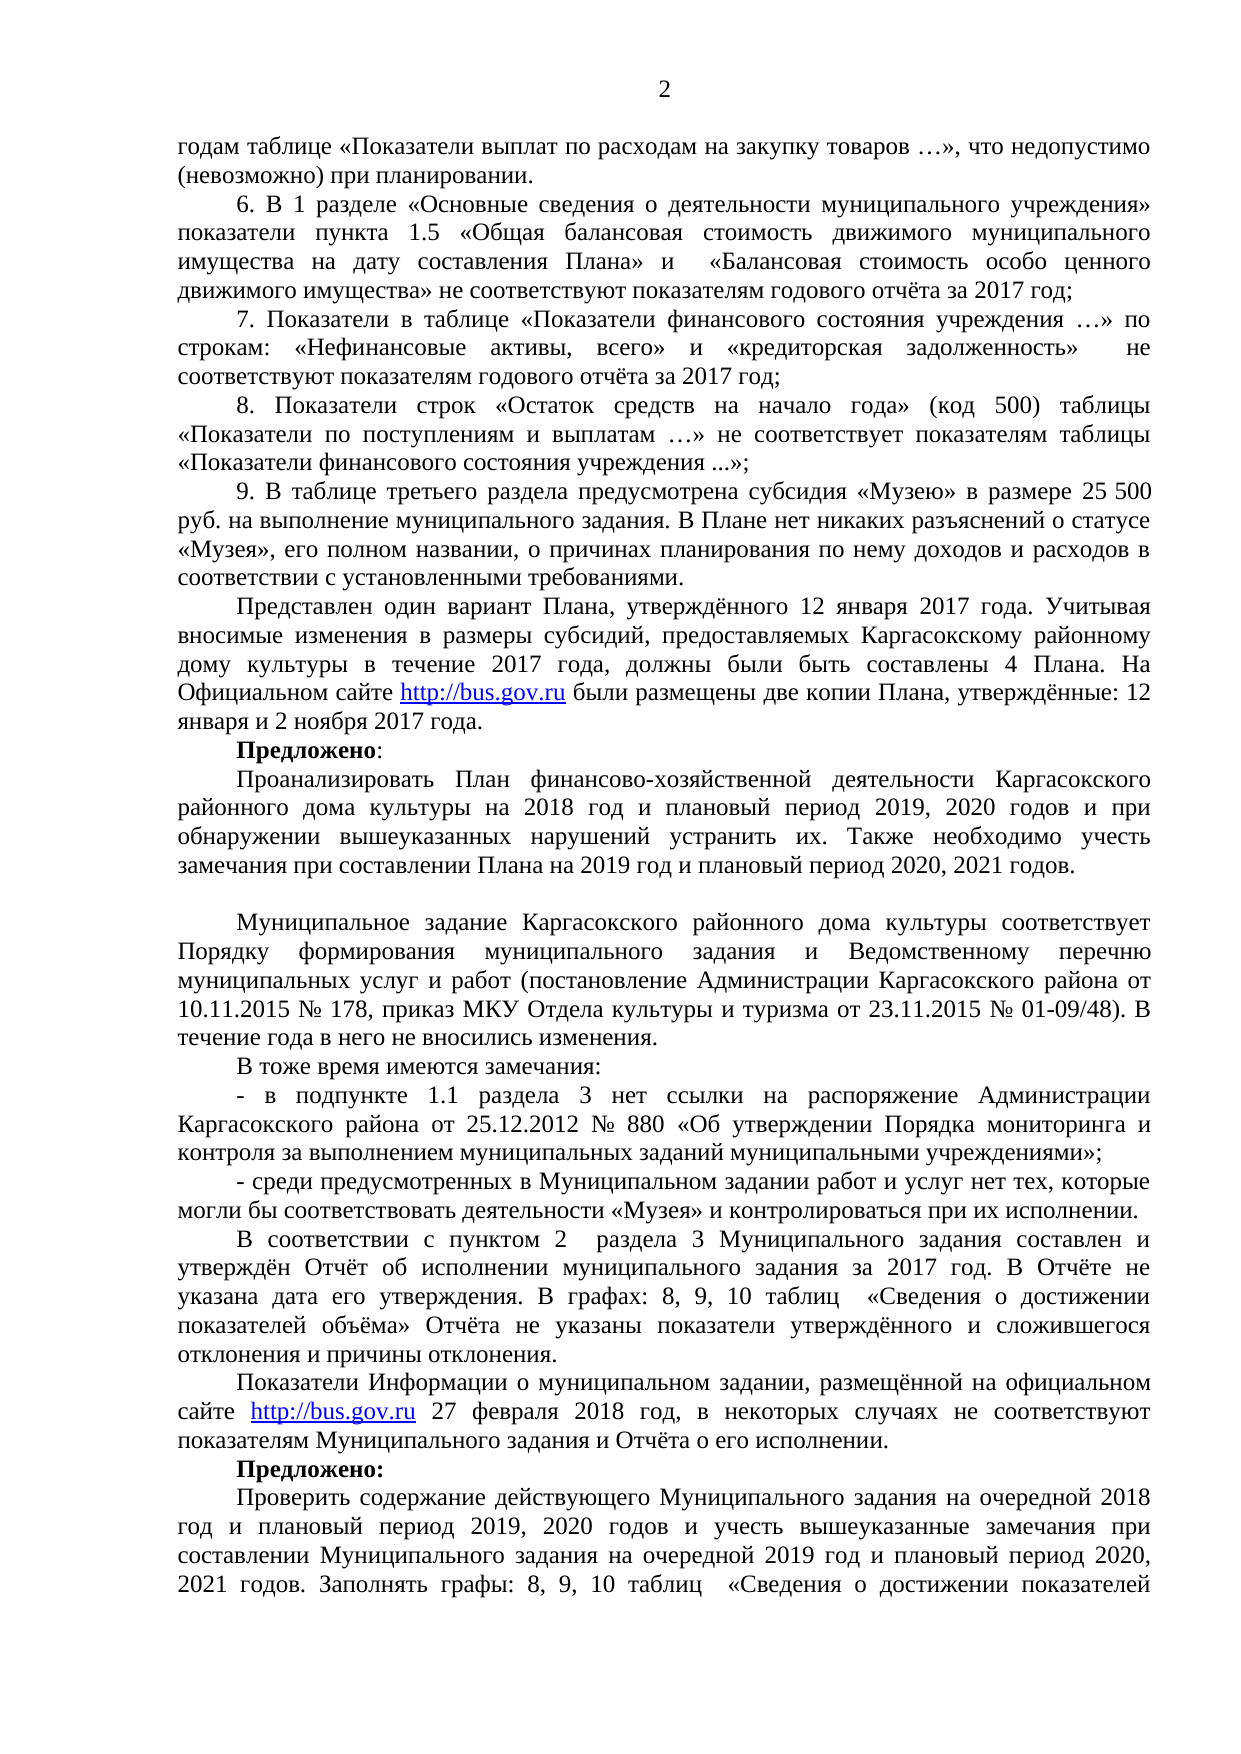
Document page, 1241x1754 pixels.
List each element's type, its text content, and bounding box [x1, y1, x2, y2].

text 9. В таблице третьего раздела предусмотрена субсидия «Музею» в размере 25 500 руб. на выполнение муниципального задания. В Плане нет никаких разъяснений о статусе «Музея», его полном названии, о причинах планирования по нему доходов и расходов в соответствии с установленными требованиями. [177, 476, 1152, 591]
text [177, 131, 1152, 189]
text 7. Показатели в таблице «Показатели финансового состояния учреждения …» по строкам: «Нефинансовые активы, всего» и «кредиторская задолженность» не соответствуют показателям годового отчёта за 2017 год; [177, 304, 1152, 390]
text В тоже время имеются замечания: [177, 1051, 1152, 1080]
text В соответствии с пунктом 2 раздела 3 Муниципального задания составлен и утверждён Отчёт об исполнении муниципального задания за 2017 год. В Отчёте не указана дата его утверждения. В графах: 8, 9, 10 таблиц «Сведения о достижении показателей объёма» Отчёта не указаны показатели утверждённого и сложившегося отклонения и причины отклонения. [177, 1224, 1152, 1367]
text Проанализировать План финансово-хозяйственной деятельности Каргасокского районного дома культуры на 2018 год и плановый период 2019, 2020 годов и при обнаружении вышеуказанных нарушений устранить их. Также необходимо учесть замечания при составлении Плана на 2019 год и плановый период 2020, 2021 годов. [177, 764, 1152, 879]
text Показатели Информации о муниципальном задании, размещённой на официальном сайте http://bus.gov.ru 27 февраля 2018 год, в некоторых случаях не соответствуют показателям Муниципального задания и Отчёта о его исполнении. [177, 1367, 1152, 1454]
text - среди предусмотренных в Муниципальном задании работ и услуг нет тех, которые могли бы соответствовать деятельности «Музея» и контролироваться при их исполнении. [177, 1166, 1152, 1224]
text Муниципальное задание Каргасокского районного дома культуры соответствует Порядку формирования муниципального задания и Ведомственному перечню муниципальных услуг и работ (постановление Администрации Каргасокского района от 10.11.2015 № 178, приказ МКУ Отдела культуры и туризма от 23.11.2015 № 01-09/48). В течение года в него не вносились изменения. [177, 907, 1152, 1051]
text Предложено: [177, 1454, 1152, 1482]
text Представлен один вариант Плана, утверждённого 12 января 2017 года. Учитывая вносимые изменения в размеры субсидий, предоставляемых Каргасокскому районному дому культуры в течение 2017 года, должны были быть составлены 4 Плана. На Официальном сайте http://bus.gov.ru были размещены две копии Плана, утверждённые: 12 января и 2 ноября 2017 года. [177, 591, 1152, 735]
text 6. В 1 разделе «Основные сведения о деятельности муниципального учреждения» показатели пункта 1.5 «Общая балансовая стоимость движимого муниципального имущества на дату составления Плана» и «Балансовая стоимость особо ценного движимого имущества» не соответствуют показателям годового отчёта за 2017 год; [177, 189, 1152, 304]
text - в подпункте 1.1 раздела 3 нет ссылки на распоряжение Администрации Каргасокского района от 25.12.2012 № 880 «Об утверждении Порядка мониторинга и контроля за выполнением муниципальных заданий муниципальными учреждениями»; [177, 1080, 1152, 1166]
text Предложено: [177, 735, 1152, 764]
text 8. Показатели строк «Остаток средств на начало года» (код 500) таблицы «Показатели по поступлениям и выплатам …» не соответствует показателям таблицы «Показатели финансового состояния учреждения ...»; [177, 390, 1152, 476]
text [177, 1482, 1152, 1597]
